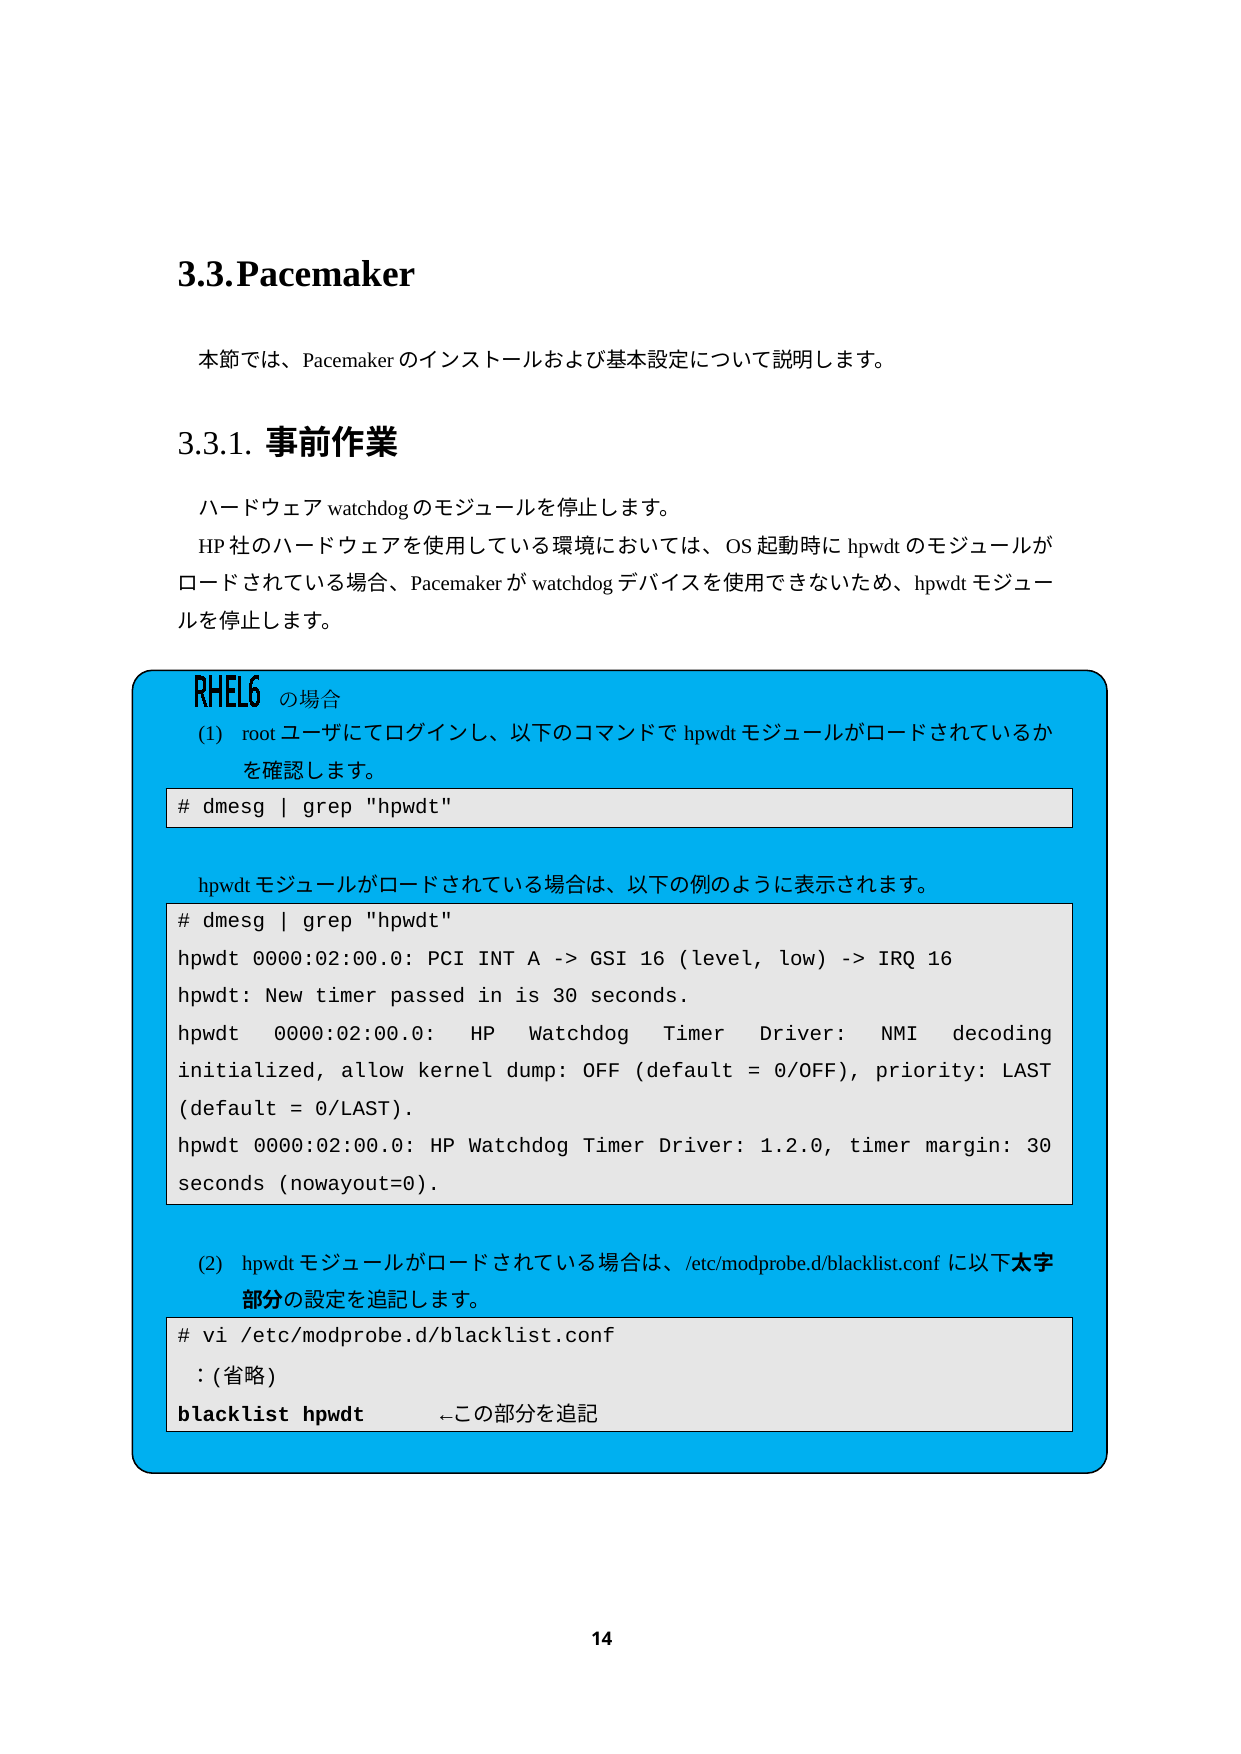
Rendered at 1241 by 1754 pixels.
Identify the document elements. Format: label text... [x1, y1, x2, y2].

text の場合 [177, 676, 1063, 713]
list hpwdtモジュールがロードされている場合は、/etc/modprobe.d/blacklist.conf に以下太字部分の設定を追記します。 [198, 1242, 1054, 1317]
text hpwdtモジュールがロードされている場合は、以下の例のように表示されます。 [177, 865, 1054, 903]
table_header # dmesg | grep "hpwdt" hpwdt 0000:02:00.0: PCI INT A -> GSI 16 (level, low) -> IRQ 16 hpwdt: New timer passed in is 30 seconds. hpwdt 0000:02:00.0: HP Watchdog Timer Driver: NMI decoding initialized, allow kernel dump: OFF (default = 0/OFF), priority: LAST (default = 0/LAST). hpwdt 0000:02:00.0: HP Watchdog Timer Driver: 1.2.0, timer margin: 30 seconds (nowayout=0). [167, 904, 1072, 1204]
subtitle 事前作業 [177, 403, 1063, 478]
subtitle Pacemaker [177, 236, 1063, 311]
table_header # dmesg | grep "hpwdt" [167, 789, 1072, 827]
text 本節では、Pacemakerのインストールおよび基本設定について説明します。 [177, 340, 1054, 378]
text HP社のハードウェアを使用している環境においては、OS起動時にhpwdtのモジュールがロードされている場合、Pacemakerがwatchdogデバイスを使用できないため、hpwdtモジュールを停止します。 [177, 526, 1054, 638]
text ハードウェアwatchdogのモジュールを停止します。 [177, 488, 1054, 526]
list rootユーザにてログインし、以下のコマンドでhpwdtモジュールがロードされているかを確認します。 [198, 713, 1054, 788]
table_header # vi /etc/modprobe.d/blacklist.conf ：(省略) blacklist hpwdt ←この部分を追記 [167, 1318, 1072, 1431]
